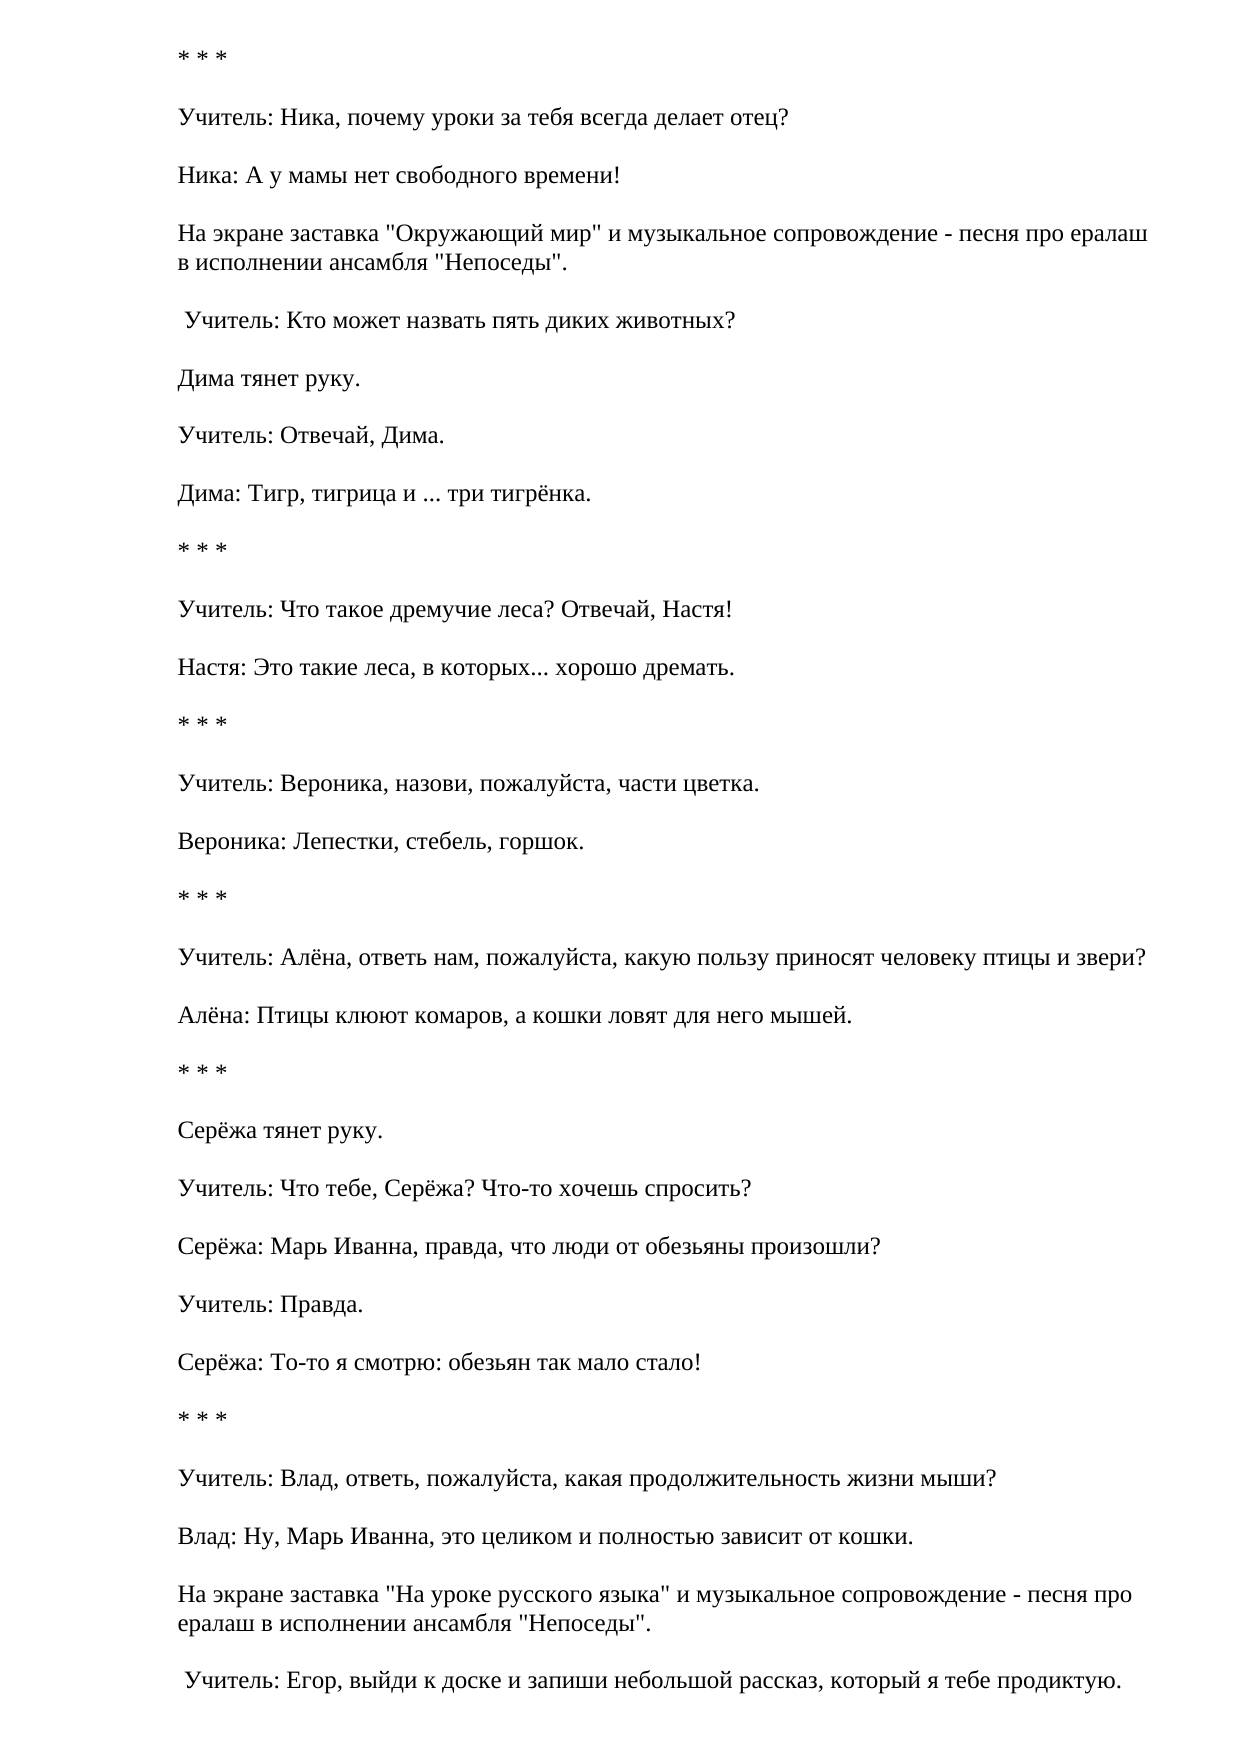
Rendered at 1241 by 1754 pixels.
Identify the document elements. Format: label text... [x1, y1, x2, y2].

text Ника: А у мамы нет свободного времени! [177, 160, 1152, 189]
text Учитель: Отвечай, Дима. [177, 421, 1152, 449]
text Учитель: Вероника, назови, пожалуйста, части цветка. [177, 768, 1152, 797]
text * * * [177, 1405, 1152, 1434]
text Учитель: Егор, выйди к доске и запиши небольшой рассказ, который я тебе продиктую. [177, 1666, 1152, 1694]
text На экране заставка "Окружающий мир" и музыкальное сопровождение - песня про ералаш в исполнении ансамбля "Непоседы". [177, 218, 1152, 276]
text Учитель: Алёна, ответь нам, пожалуйста, какую пользу приносят человеку птицы и звери? [177, 942, 1152, 971]
text Серёжа тянет руку. [177, 1116, 1152, 1144]
text Дима тянет руку. [177, 363, 1152, 391]
text Настя: Это такие леса, в которых... хорошо дремать. [177, 652, 1152, 681]
text Учитель: Влад, ответь, пожалуйста, какая продолжительность жизни мыши? [177, 1463, 1152, 1492]
text Учитель: Правда. [177, 1289, 1152, 1318]
text * * * [177, 710, 1152, 739]
text * * * [177, 884, 1152, 913]
text Учитель: Что тебе, Серёжа? Что-то хочешь спросить? [177, 1173, 1152, 1202]
text * * * [177, 44, 1152, 73]
text Дима: Тигр, тигрица и ... три тигрёнка. [177, 478, 1152, 507]
text Влад: Ну, Марь Иванна, это целиком и полностью зависит от кошки. [177, 1521, 1152, 1550]
text Учитель: Ника, почему уроки за тебя всегда делает отец? [177, 102, 1152, 131]
text Серёжа: Марь Иванна, правда, что люди от обезьяны произошли? [177, 1231, 1152, 1260]
text Учитель: Что такое дремучие леса? Отвечай, Настя! [177, 594, 1152, 623]
text Учитель: Кто может назвать пять диких животных? [177, 305, 1152, 333]
text Алёна: Птицы клюют комаров, а кошки ловят для него мышей. [177, 1000, 1152, 1028]
text * * * [177, 1058, 1152, 1086]
text Вероника: Лепестки, стебель, горшок. [177, 826, 1152, 855]
text * * * [177, 536, 1152, 565]
text На экране заставка "На уроке русского языка" и музыкальное сопровождение - песня про ералаш в исполнении ансамбля "Непоседы". [177, 1579, 1152, 1636]
text Серёжа: То-то я смотрю: обезьян так мало стало! [177, 1347, 1152, 1376]
